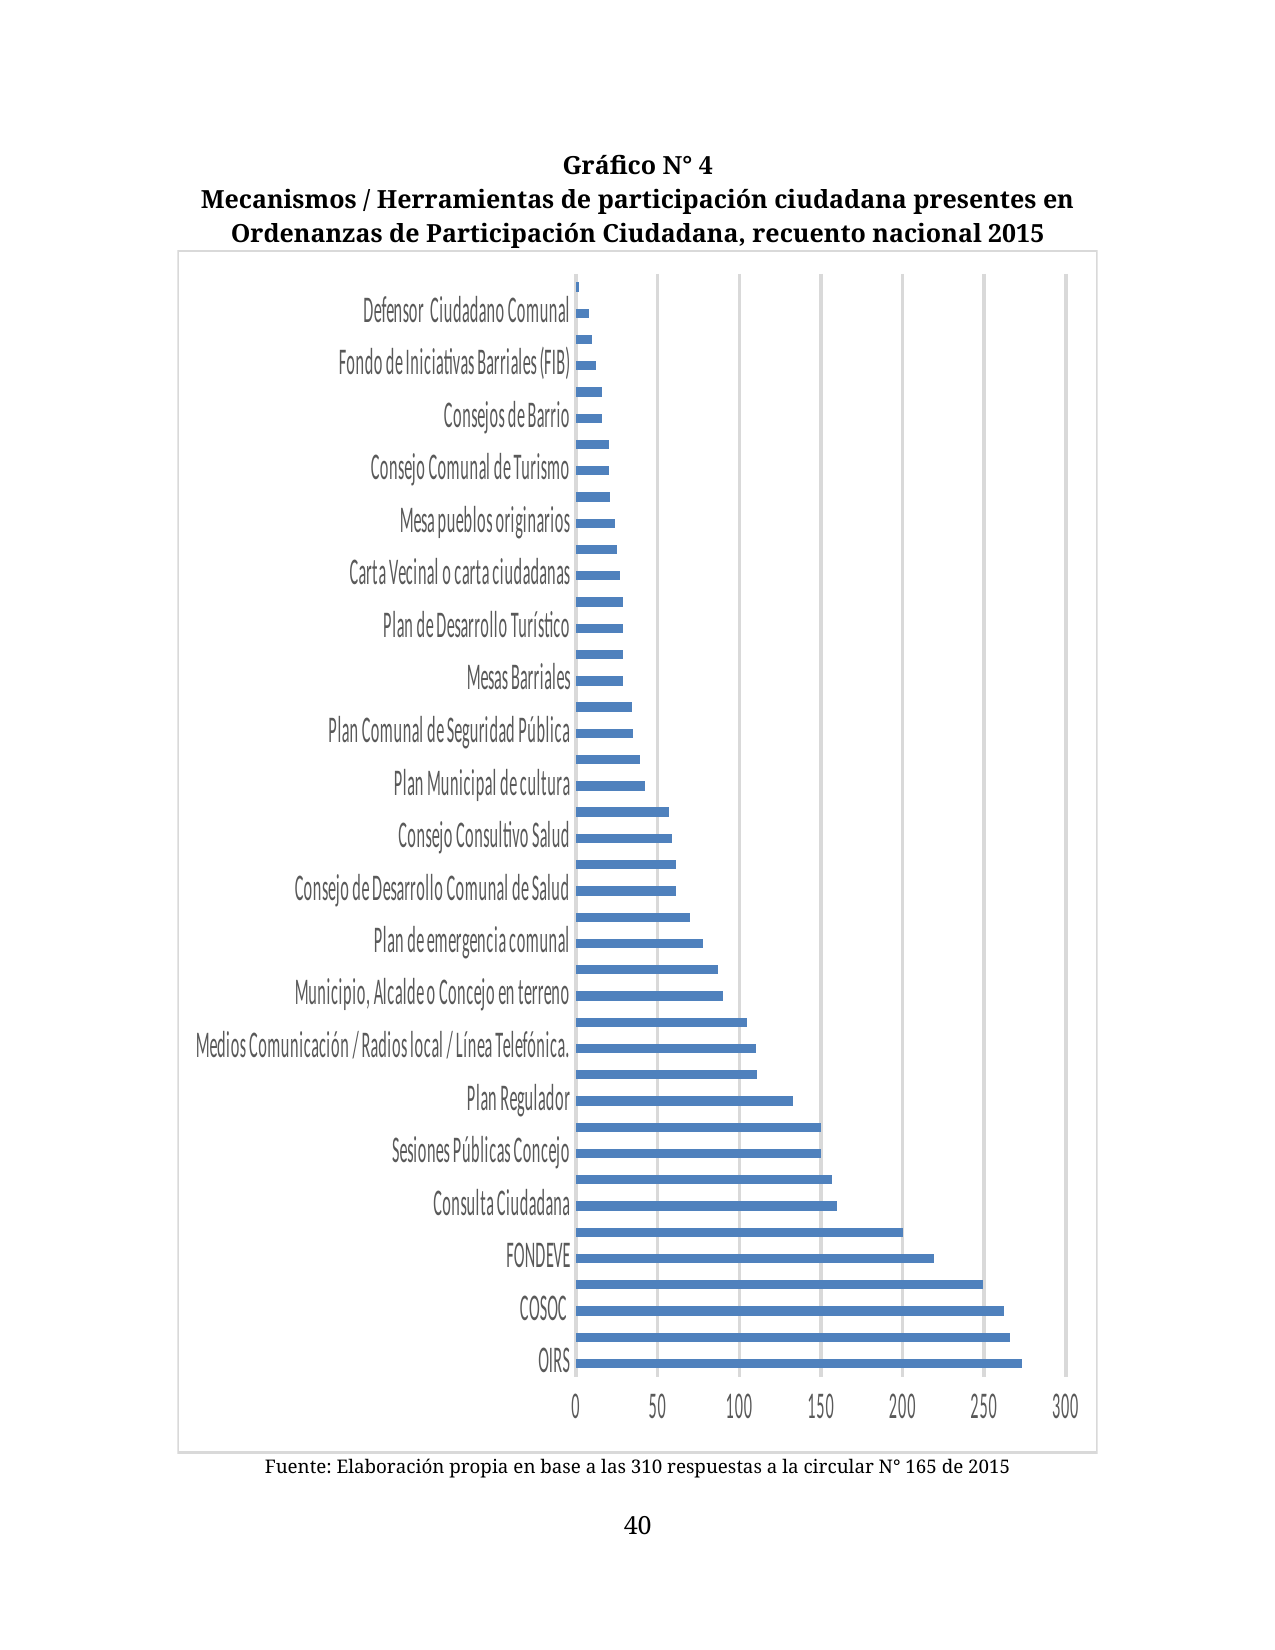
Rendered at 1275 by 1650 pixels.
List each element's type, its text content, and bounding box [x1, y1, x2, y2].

text Gráfico N° 4 [177, 148, 1098, 182]
text Mecanismos / Herramientas de participación ciudadana presentes en Ordenanzas de Participación Ciudadana, recuento nacional 2015 [177, 182, 1098, 250]
list Fuente: Elaboración propia en base a las 310 respuestas a la circular N° 165 de 2015 [177, 1454, 1098, 1479]
